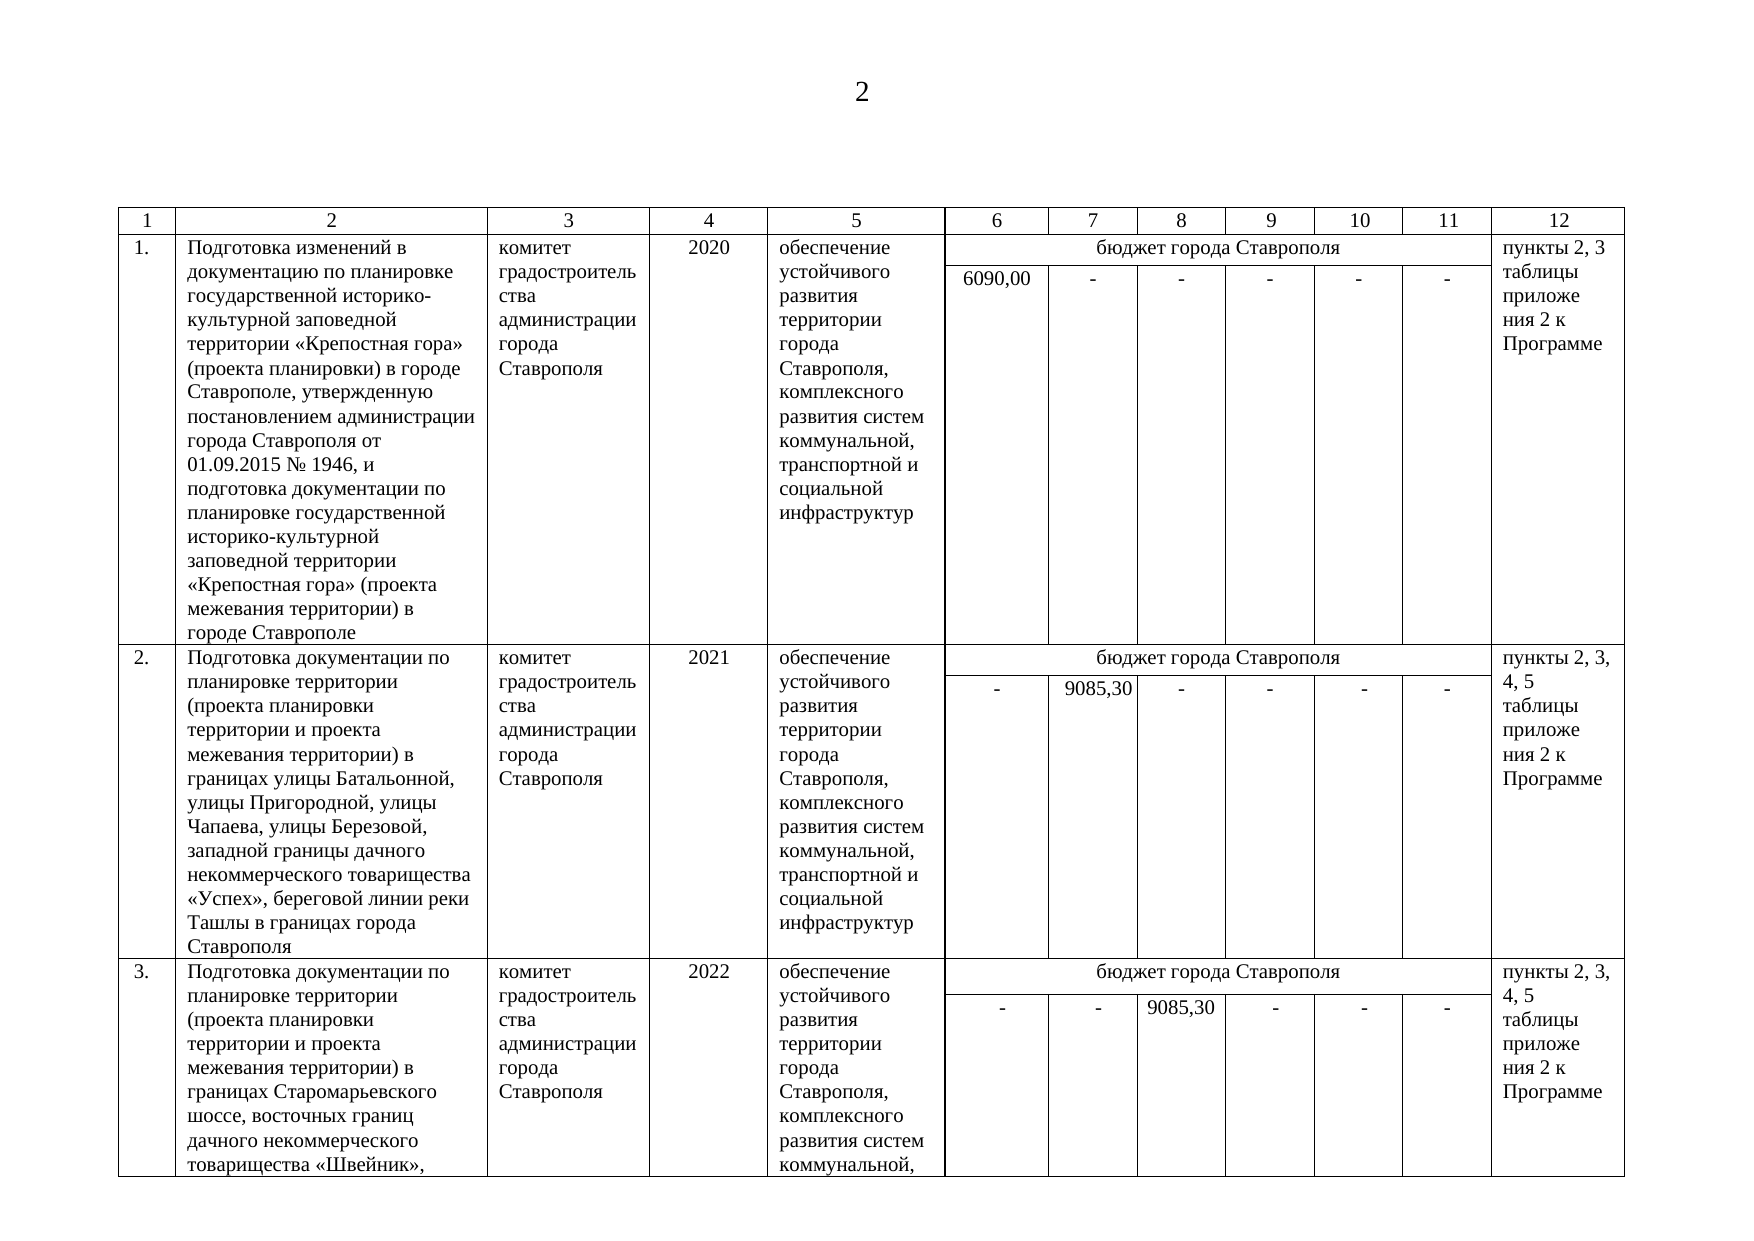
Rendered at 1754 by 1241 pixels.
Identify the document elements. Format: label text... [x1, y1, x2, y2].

table_cell - [1403, 676, 1491, 958]
table_header 8 [1138, 208, 1225, 234]
table_cell - [1226, 266, 1314, 644]
table_cell - [1315, 266, 1402, 644]
table_cell 2020 [650, 235, 767, 644]
table_cell - [1138, 676, 1225, 958]
table_header 6 [946, 208, 1048, 234]
table_cell бюджет города Ставрополя [946, 235, 1491, 265]
table_header 9 [1226, 208, 1314, 234]
table_header 7 [1049, 208, 1137, 234]
table_cell - [1226, 995, 1314, 1176]
table_cell - [1403, 266, 1491, 644]
table_cell - [1049, 266, 1137, 644]
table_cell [768, 959, 944, 1176]
table_header 1 [119, 208, 175, 234]
table_cell 2. [119, 645, 175, 958]
table_cell - [1049, 995, 1137, 1176]
table_header 3 [488, 208, 649, 234]
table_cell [768, 235, 944, 644]
table_cell бюджет города Ставрополя [946, 959, 1491, 994]
table_cell Подготовка документации по планировке территории (проекта планировки территории и проекта межевания территории) в границах Старомарьевского шоссе, восточных границ дачного некоммерческого товарищества «Швейник», восточных границ кадастровых кварталов: 26:12:022805, 26:12:022802, береговой линии реки Ташлы в границах города Ставрополя [176, 959, 487, 1176]
table_cell бюджет города Ставрополя [946, 645, 1491, 675]
table_cell комитет градостроительства администрации города Ставрополя [488, 645, 649, 958]
table_cell пункты 2, 3, 4, 5 таблицы приложе ния 2 к Программе [1492, 645, 1624, 958]
table_cell 6090,00 [946, 266, 1048, 644]
table_cell - [946, 995, 1048, 1176]
table_cell Подготовка изменений в документацию по планировке государственной историко-культурной заповедной территории «Крепостная гора» (проекта планировки) в городе Ставрополе, утвержденную постановлением администрации города Ставрополя от 01.09.2015 № 1946, и подготовка документации по планировке государственной историко-культурной заповедной территории «Крепостная гора» (проекта межевания территории) в городе Ставрополе [176, 235, 487, 644]
table_cell 9085,30 [1049, 676, 1137, 958]
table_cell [488, 959, 649, 1176]
table_header 10 [1315, 208, 1402, 234]
table_cell Подготовка документации по планировке территории (проекта планировки территории и проекта межевания территории) в границах улицы Батальонной, улицы Пригородной, улицы Чапаева, улицы Березовой, западной границы дачного некоммерческого товарищества «Успех», береговой линии реки Ташлы в границах города Ставрополя [176, 645, 487, 958]
table_header 4 [650, 208, 767, 234]
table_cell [488, 235, 649, 644]
table_cell пункты 2, 3 таблицы приложе ния 2 к Программе [1492, 235, 1624, 644]
table_header 5 [768, 208, 944, 234]
table_cell 9085,30 [1138, 995, 1225, 1176]
table_header 11 [1403, 208, 1491, 234]
table_cell 1. [119, 235, 175, 644]
table_cell обеспечение устойчивого развития территории города Ставрополя, комплексного развития систем коммунальной, транспортной и социальной инфраструктур [768, 645, 944, 958]
table_cell - [1226, 676, 1314, 958]
table_cell 3. [119, 959, 175, 1176]
table_header 12 [1492, 208, 1624, 234]
table_cell 2021 [650, 645, 767, 958]
table_cell - [1138, 266, 1225, 644]
table_cell - [1403, 995, 1491, 1176]
table_cell 2022 [650, 959, 767, 1176]
table_cell - [1315, 995, 1402, 1176]
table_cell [1492, 959, 1624, 1176]
table_header 2 [176, 208, 487, 234]
table_cell - [946, 676, 1048, 958]
table_cell - [1315, 676, 1402, 958]
